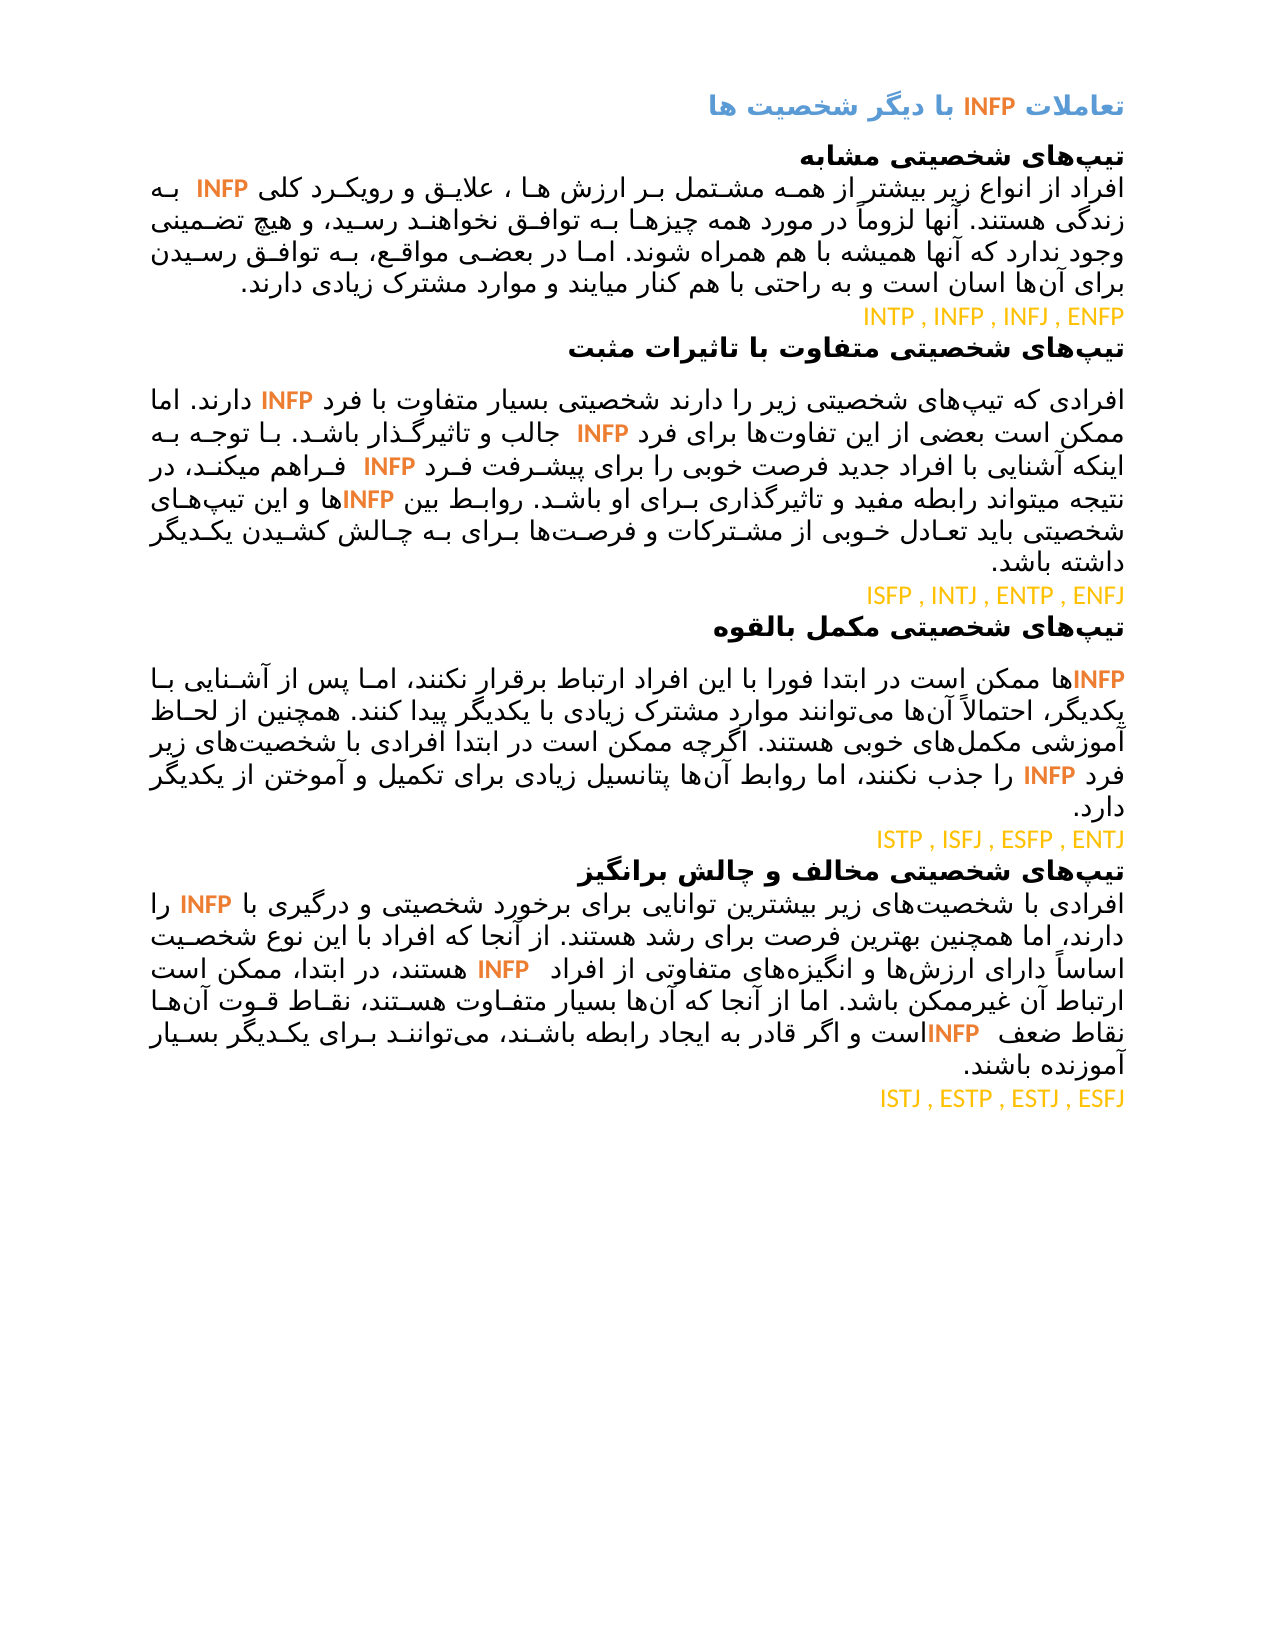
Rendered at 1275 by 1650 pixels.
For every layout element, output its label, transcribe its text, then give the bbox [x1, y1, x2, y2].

text تیپ‌های شخصیتی متفاوت با تاثیرات مثبت [150, 332, 1125, 364]
text افرادی با شخصیت‌های زیر بیشترین توانایی برای برخورد شخصیتی و درگیری با INFP را دارند، اما همچنین بهترین فرصت برای رشد هستند. از آنجا که افراد با این نوع شخصیت اساساً دارای ارزش‌ها و انگیزه‌های متفاوتی از افراد INFP هستند، در ابتدا، ممکن است ارتباط آن غیرممکن باشد. اما از آنجا که آن‌ها بسیار متفاوت هستند، نقاط قوت آن‌ها نقاط ضعف INFPاست و اگر قادر به ایجاد رابطه باشند، می‌توانند برای یکدیگر بسیار آموزنده باشند. [150, 887, 1125, 1081]
text افرادی که تیپ‌های شخصیتی زیر را دارند شخصیتی بسیار متفاوت با فرد INFP دارند. اما ممکن است بعضی از این تفاوت‌ها برای فرد INFP جالب و تاثیرگذار باشد. با توجه به اینکه آشنایی با افراد جدید فرصت خوبی را برای پیشرفت فرد INFP فراهم میکند، در نتیجه میتواند رابطه مفید و تاثیرگذاری برای او باشد. روابط بین INFPها و این تیپ‌های شخصیتی باید تعادل خوبی از مشترکات و فرصت‌ها برای به چالش کشیدن یکدیگر داشته باشد. [150, 383, 1125, 578]
text افراد از انواع زیر بیشتر از همه مشتمل بر ارزش ها ، علایق و رویکرد کلی INFP به زندگی هستند. آنها لزوماً در مورد همه چیزها به توافق نخواهند رسید، و هیچ تضمینی وجود ندارد که آنها همیشه با هم همراه شوند. اما در بعضی مواقع، به توافق رسیدن برای آن‌ها اسان است و به راحتی با هم کنار میایند و موارد مشترک زیادی دارند. [150, 171, 1125, 299]
text INFPها ممکن است در ابتدا فورا با این افراد ارتباط برقرار نکنند، اما پس از آشنایی با یکدیگر، احتمالاً آن‌ها می‌توانند موارد مشترک زیادی با یکدیگر پیدا کنند. همچنین از لحاظ آموزشی مکمل‌های خوبی هستند. اگرچه ممکن است در ابتدا افرادی با شخصیت‌های زیر فرد INFP را جذب نکنند، اما روابط آن‌ها پتانسیل زیادی برای تکمیل و آموختن از یکدیگر دارد. [150, 662, 1125, 823]
text تیپ‌های شخصیتی مشابه [150, 140, 1125, 171]
text ISTJ , ESTP , ESTJ , ESFJ [150, 1081, 1125, 1114]
text تیپ‌های شخصیتی مکمل بالقوه [150, 611, 1125, 643]
text INTP , INFP , INFJ , ENFP [150, 299, 1125, 332]
text ISFP , INTJ , ENTP , ENFJ [150, 578, 1125, 611]
subtitle تعاملات INFP با دیگر شخصیت ها [150, 89, 1125, 122]
text ISTP , ISFJ , ESFP , ENTJ [150, 823, 1125, 856]
text تیپ‌های شخصیتی مخالف و چالش برانگیز [150, 856, 1125, 887]
